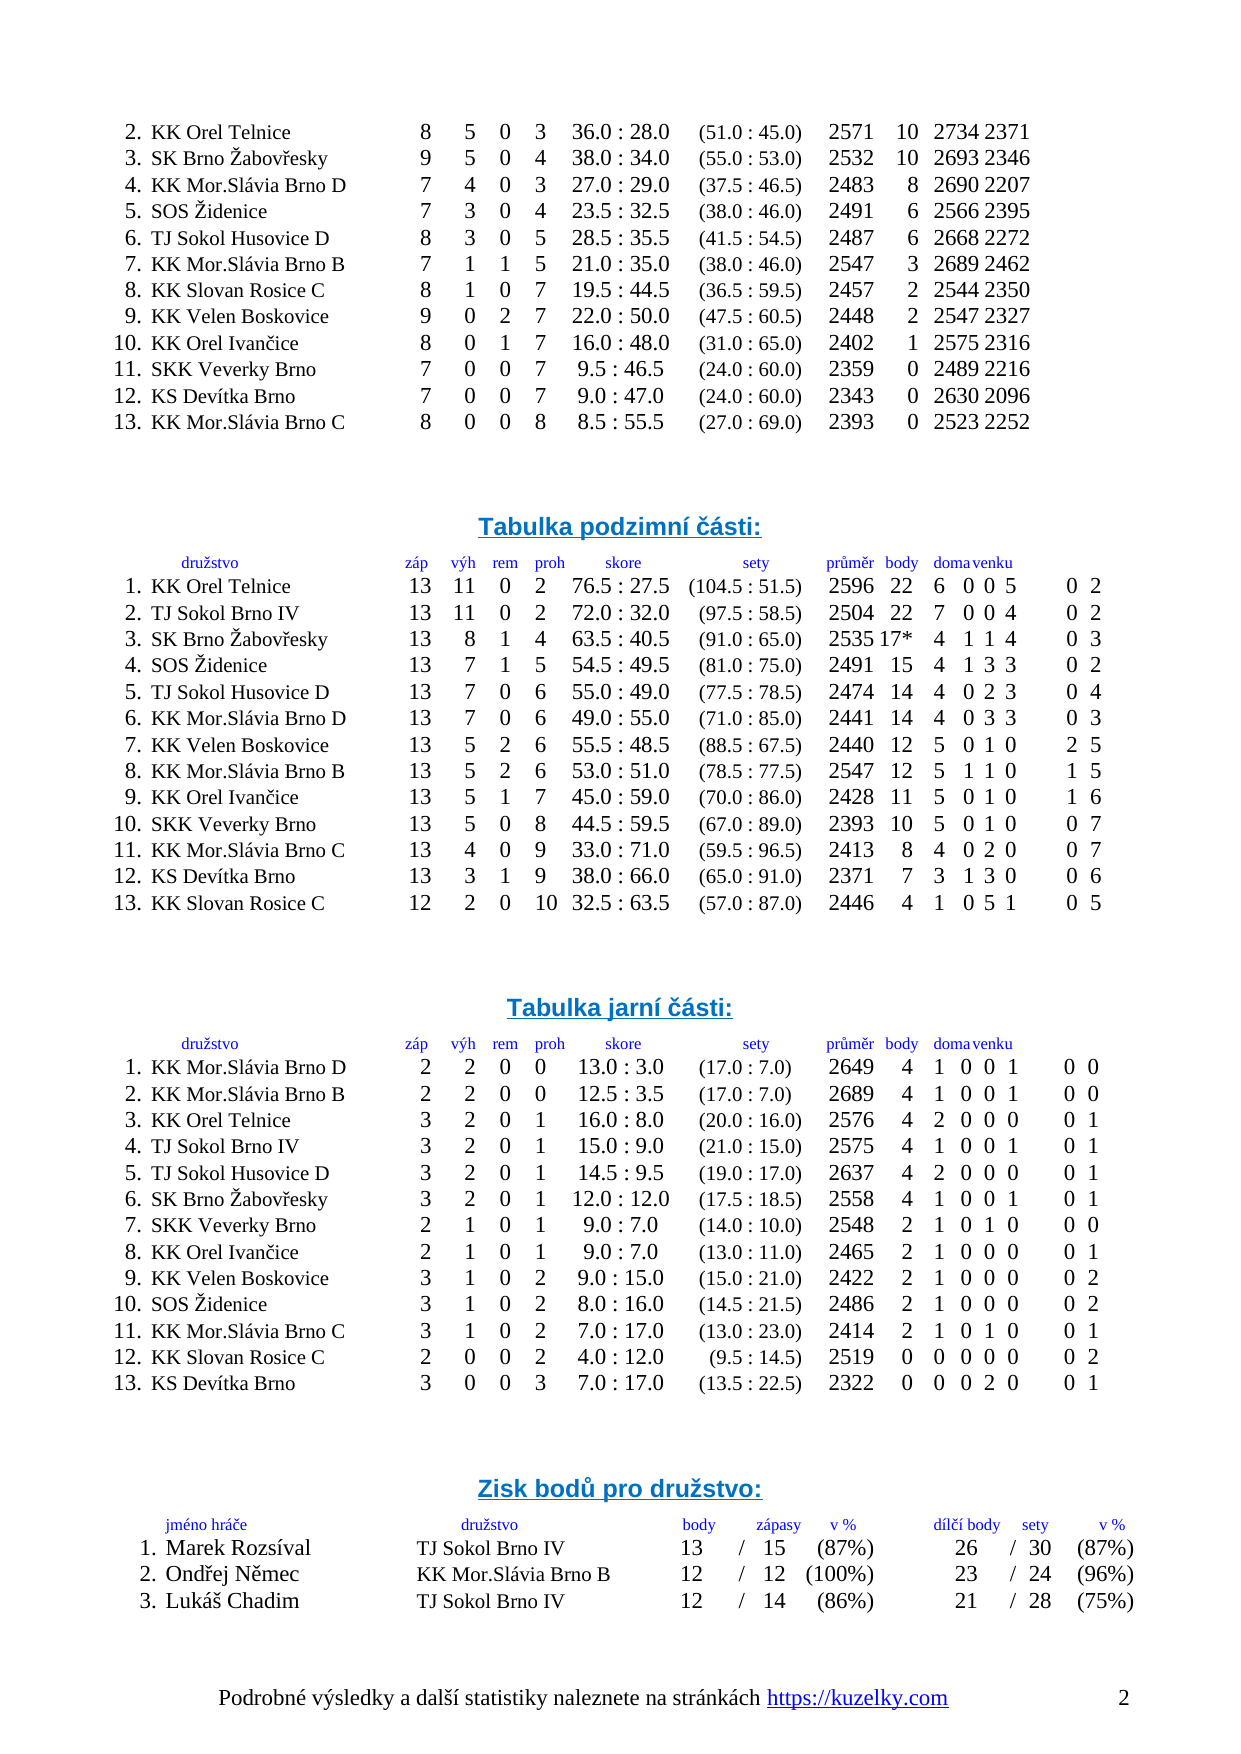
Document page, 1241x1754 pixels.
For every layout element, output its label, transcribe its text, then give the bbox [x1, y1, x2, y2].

text 3. Lukáš Chadim TJ Sokol Brno IV 12 / 14 (86%) 21 / 28 (75%) [106, 1587, 1134, 1613]
text 9. KK Velen Boskovice 3 1 0 2 9.0 : 15.0 (15.0 : 21.0) 2422 2 1 0 0 0 0 2 [106, 1264, 1134, 1290]
text 1. KK Mor.Slávia Brno D 2 2 0 0 13.0 : 3.0 (17.0 : 7.0) 2649 4 1 0 0 1 0 0 [106, 1053, 1134, 1079]
text 12. KK Slovan Rosice C 2 0 0 2 4.0 : 12.0 (9.5 : 14.5) 2519 0 0 0 0 0 0 2 [106, 1343, 1134, 1369]
text 11. KK Mor.Slávia Brno C 13 4 0 9 33.0 : 71.0 (59.5 : 96.5) 2413 8 4 0 2 0 0 7 [106, 836, 1134, 862]
text 8. KK Slovan Rosice C 8 1 0 7 19.5 : 44.5 (36.5 : 59.5) 2457 2 2544 2350 [106, 276, 1134, 303]
text 3. KK Orel Telnice 3 2 0 1 16.0 : 8.0 (20.0 : 16.0) 2576 4 2 0 0 0 0 1 [106, 1106, 1134, 1132]
text družstvo záp výh rem proh skore sety průměr body doma venku [106, 1034, 1134, 1053]
text 2. TJ Sokol Brno IV 13 11 0 2 72.0 : 32.0 (97.5 : 58.5) 2504 22 7 0 0 4 0 2 [106, 599, 1134, 625]
text 11. SKK Veverky Brno 7 0 0 7 9.5 : 46.5 (24.0 : 60.0) 2359 0 2489 2216 [106, 355, 1134, 382]
text 3. SK Brno Žabovřesky 9 5 0 4 38.0 : 34.0 (55.0 : 53.0) 2532 10 2693 2346 [106, 144, 1134, 171]
text 2. KK Mor.Slávia Brno B 2 2 0 0 12.5 : 3.5 (17.0 : 7.0) 2689 4 1 0 0 1 0 0 [106, 1079, 1134, 1106]
text 8. KK Mor.Slávia Brno B 13 5 2 6 53.0 : 51.0 (78.5 : 77.5) 2547 12 5 1 1 0 1 5 [106, 757, 1134, 783]
text 1. Marek Rozsíval TJ Sokol Brno IV 13 / 15 (87%) 26 / 30 (87%) [106, 1534, 1134, 1560]
text 10. SOS Židenice 3 1 0 2 8.0 : 16.0 (14.5 : 21.5) 2486 2 1 0 0 0 0 2 [106, 1290, 1134, 1317]
text jméno hráče družstvo body zápasy v % dílčí body sety v % [106, 1515, 1134, 1534]
text Tabulka jarní části: [94, 993, 1145, 1022]
text Zisk bodů pro družstvo: [94, 1473, 1145, 1502]
text 7. SKK Veverky Brno 2 1 0 1 9.0 : 7.0 (14.0 : 10.0) 2548 2 1 0 1 0 0 0 [106, 1211, 1134, 1238]
text 4. TJ Sokol Brno IV 3 2 0 1 15.0 : 9.0 (21.0 : 15.0) 2575 4 1 0 0 1 0 1 [106, 1132, 1134, 1159]
text 2. Ondřej Němec KK Mor.Slávia Brno B 12 / 12 (100%) 23 / 24 (96%) [106, 1560, 1134, 1587]
text Tabulka podzimní části: [94, 512, 1145, 541]
text 6. KK Mor.Slávia Brno D 13 7 0 6 49.0 : 55.0 (71.0 : 85.0) 2441 14 4 0 3 3 0 3 [106, 704, 1134, 731]
text družstvo záp výh rem proh skore sety průměr body doma venku [106, 553, 1134, 572]
text 13. KK Slovan Rosice C 12 2 0 10 32.5 : 63.5 (57.0 : 87.0) 2446 4 1 0 5 1 0 5 [106, 889, 1134, 915]
text 9. KK Orel Ivančice 13 5 1 7 45.0 : 59.0 (70.0 : 86.0) 2428 11 5 0 1 0 1 6 [106, 783, 1134, 810]
text 3. SK Brno Žabovřesky 13 8 1 4 63.5 : 40.5 (91.0 : 65.0) 2535 17* 4 1 1 4 0 3 [106, 625, 1134, 652]
text 5. SOS Židenice 7 3 0 4 23.5 : 32.5 (38.0 : 46.0) 2491 6 2566 2395 [106, 197, 1134, 223]
text 8. KK Orel Ivančice 2 1 0 1 9.0 : 7.0 (13.0 : 11.0) 2465 2 1 0 0 0 0 1 [106, 1238, 1134, 1264]
text 6. TJ Sokol Husovice D 8 3 0 5 28.5 : 35.5 (41.5 : 54.5) 2487 6 2668 2272 [106, 223, 1134, 250]
text 1. KK Orel Telnice 13 11 0 2 76.5 : 27.5 (104.5 : 51.5) 2596 22 6 0 0 5 0 2 [106, 572, 1134, 599]
text 9. KK Velen Boskovice 9 0 2 7 22.0 : 50.0 (47.5 : 60.5) 2448 2 2547 2327 [106, 303, 1134, 329]
text 4. KK Mor.Slávia Brno D 7 4 0 3 27.0 : 29.0 (37.5 : 46.5) 2483 8 2690 2207 [106, 171, 1134, 197]
text 10. SKK Veverky Brno 13 5 0 8 44.5 : 59.5 (67.0 : 89.0) 2393 10 5 0 1 0 0 7 [106, 810, 1134, 836]
text 13. KS Devítka Brno 3 0 0 3 7.0 : 17.0 (13.5 : 22.5) 2322 0 0 0 2 0 0 1 [106, 1369, 1134, 1396]
text 5. TJ Sokol Husovice D 3 2 0 1 14.5 : 9.5 (19.0 : 17.0) 2637 4 2 0 0 0 0 1 [106, 1159, 1134, 1185]
text 10. KK Orel Ivančice 8 0 1 7 16.0 : 48.0 (31.0 : 65.0) 2402 1 2575 2316 [106, 329, 1134, 355]
text 7. KK Velen Boskovice 13 5 2 6 55.5 : 48.5 (88.5 : 67.5) 2440 12 5 0 1 0 2 5 [106, 731, 1134, 757]
text 13. KK Mor.Slávia Brno C 8 0 0 8 8.5 : 55.5 (27.0 : 69.0) 2393 0 2523 2252 [106, 408, 1134, 434]
text 4. SOS Židenice 13 7 1 5 54.5 : 49.5 (81.0 : 75.0) 2491 15 4 1 3 3 0 2 [106, 652, 1134, 678]
text 12. KS Devítka Brno 13 3 1 9 38.0 : 66.0 (65.0 : 91.0) 2371 7 3 1 3 0 0 6 [106, 862, 1134, 889]
text 2. KK Orel Telnice 8 5 0 3 36.0 : 28.0 (51.0 : 45.0) 2571 10 2734 2371 [106, 118, 1134, 144]
text 6. SK Brno Žabovřesky 3 2 0 1 12.0 : 12.0 (17.5 : 18.5) 2558 4 1 0 0 1 0 1 [106, 1185, 1134, 1211]
text 12. KS Devítka Brno 7 0 0 7 9.0 : 47.0 (24.0 : 60.0) 2343 0 2630 2096 [106, 382, 1134, 408]
text 11. KK Mor.Slávia Brno C 3 1 0 2 7.0 : 17.0 (13.0 : 23.0) 2414 2 1 0 1 0 0 1 [106, 1317, 1134, 1343]
text 5. TJ Sokol Husovice D 13 7 0 6 55.0 : 49.0 (77.5 : 78.5) 2474 14 4 0 2 3 0 4 [106, 678, 1134, 704]
text 7. KK Mor.Slávia Brno B 7 1 1 5 21.0 : 35.0 (38.0 : 46.0) 2547 3 2689 2462 [106, 250, 1134, 276]
